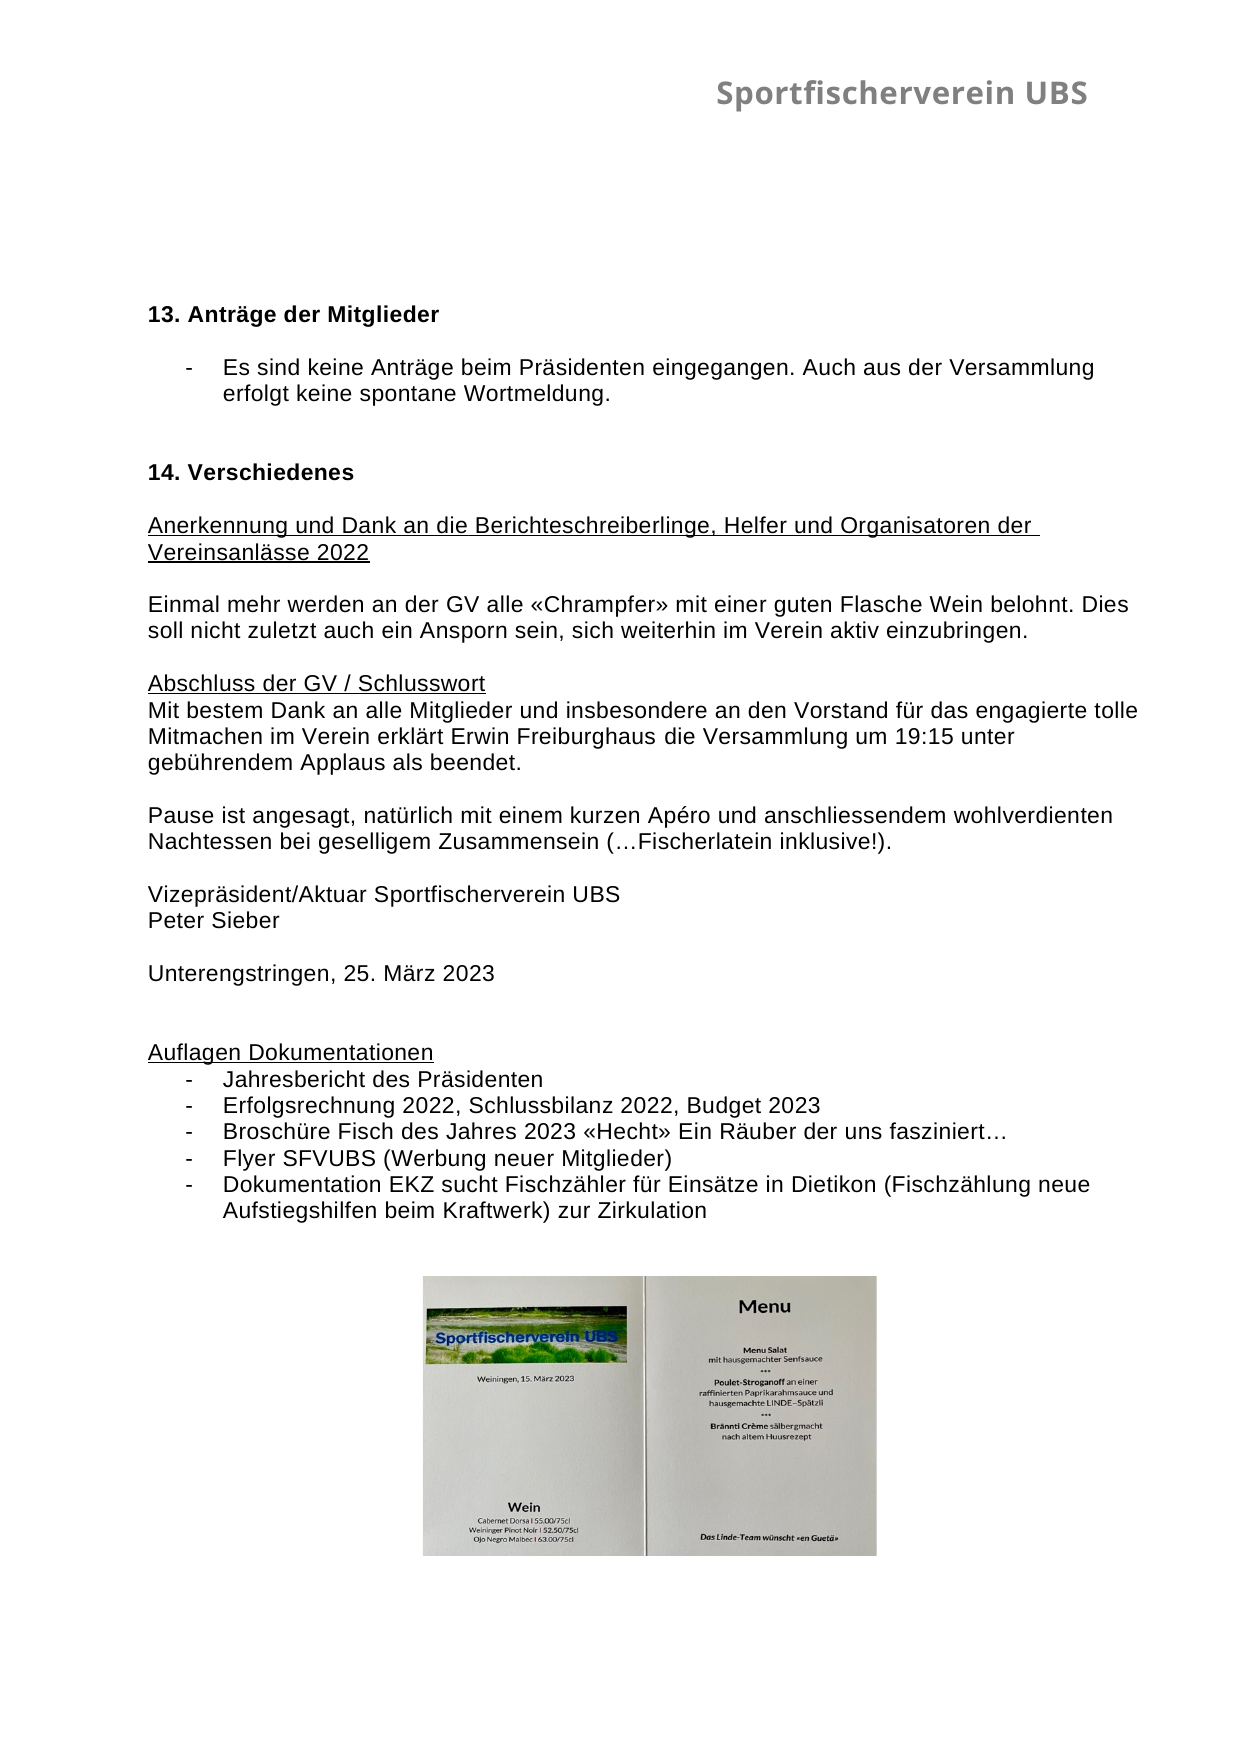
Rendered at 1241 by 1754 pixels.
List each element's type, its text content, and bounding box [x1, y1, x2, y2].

text Pause ist angesagt, natürlich mit einem kurzen Apéro und anschliessendem wohlverdienten Nachtessen bei geselligem Zusammensein (…Fischerlatein inklusive!). [148, 802, 1152, 855]
list Erfolgsrechnung 2022, Schlussbilanz 2022, Budget 2023 [185, 1092, 1152, 1118]
text Peter Sieber [148, 907, 1152, 934]
text Anerkennung und Dank an die Berichteschreiberlinge, Helfer und Organisatoren der Vereinsanlässe 2022 [148, 512, 1152, 565]
text 13. Anträge der Mitglieder [148, 301, 1152, 328]
text Unterengstringen, 25. März 2023 [148, 960, 1152, 986]
list Broschüre Fisch des Jahres 2023 «Hecht» Ein Räuber der uns fasziniert… [185, 1118, 1152, 1144]
text Abschluss der GV / Schlusswort [148, 670, 1152, 697]
list Dokumentation EKZ sucht Fischzähler für Einsätze in Dietikon (Fischzählung neue Aufstiegshilfen beim Kraftwerk) zur Zirkulation [185, 1171, 1152, 1224]
list Es sind keine Anträge beim Präsidenten eingegangen. Auch aus der Versammlung erfolgt keine spontane Wortmeldung. [185, 354, 1152, 407]
list Flyer SFVUBS (Werbung neuer Mitglieder) [185, 1144, 1152, 1171]
text Einmal mehr werden an der GV alle «Chrampfer» mit einer guten Flasche Wein belohnt. Dies soll nicht zuletzt auch ein Ansporn sein, sich weiterhin im Verein aktiv einzubringen. [148, 591, 1152, 644]
picture [422, 1276, 877, 1556]
list Jahresbericht des Präsidenten [185, 1066, 1152, 1092]
text 14. Verschiedenes [148, 459, 1152, 486]
text Mit bestem Dank an alle Mitglieder und insbesondere an den Vorstand für das engagierte tolle Mitmachen im Verein erklärt Erwin Freiburghaus die Versammlung um 19:15 unter gebührendem Applaus als beendet. [148, 697, 1152, 776]
text Vizepräsident/Aktuar Sportfischerverein UBS [148, 881, 1152, 907]
text Auflagen Dokumentationen [148, 1039, 1152, 1066]
